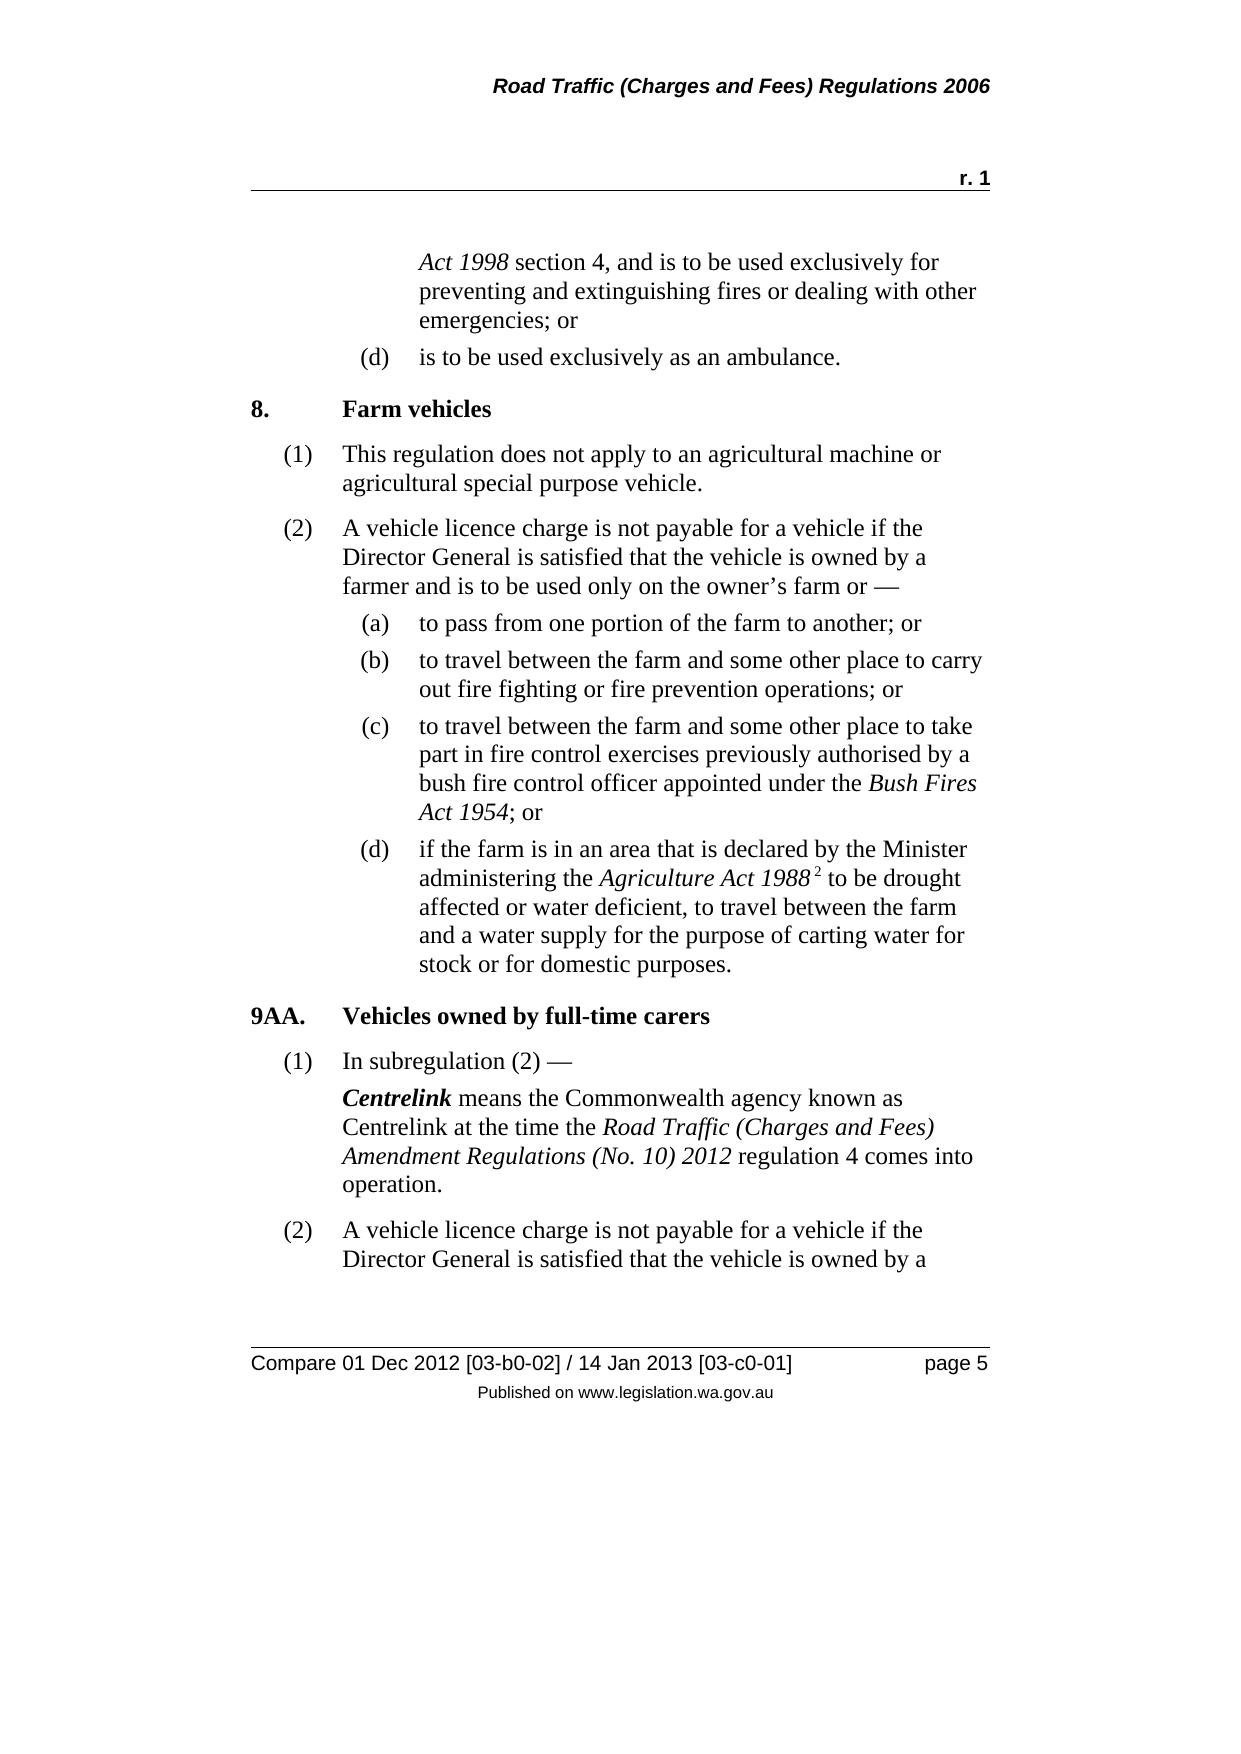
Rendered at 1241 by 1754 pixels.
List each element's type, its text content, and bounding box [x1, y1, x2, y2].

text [251, 1215, 990, 1272]
text (b) to travel between the farm and some other place to carry out fire fighting or fire prevention operations; or [251, 645, 990, 702]
text Centrelink means the Commonwealth agency known as Centrelink at the time the Road Traffic (Charges and Fees) Amendment Regulations (No. 10) 2012 regulation 4 comes into operation. [251, 1083, 990, 1198]
subtitle 9AA. Vehicles owned by full-time carers [251, 1001, 990, 1029]
subtitle 8. Farm vehicles [251, 394, 990, 422]
text (2) A vehicle licence charge is not payable for a vehicle if the Director General is satisfied that the vehicle is owned by a farmer and is to be used only on the owner’s farm or — [251, 513, 990, 599]
text (c) to travel between the farm and some other place to take part in fire control exercises previously authorised by a bush fire control officer appointed under the Bush Fires Act 1954; or [251, 711, 990, 826]
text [251, 247, 990, 334]
text (1) This regulation does not apply to an agricultural machine or agricultural special purpose vehicle. [251, 439, 990, 497]
text (1) In subregulation (2) — [251, 1046, 990, 1075]
text (d) is to be used exclusively as an ambulance. [251, 342, 990, 371]
text (a) to pass from one portion of the farm to another; or [251, 608, 990, 637]
text (d) if the farm is in an area that is declared by the Minister administering the Agriculture Act 1988 2 to be drought affected or water deficient, to travel between the farm and a water supply for the purpose of carting water for stock or for domestic purposes. [251, 834, 990, 978]
